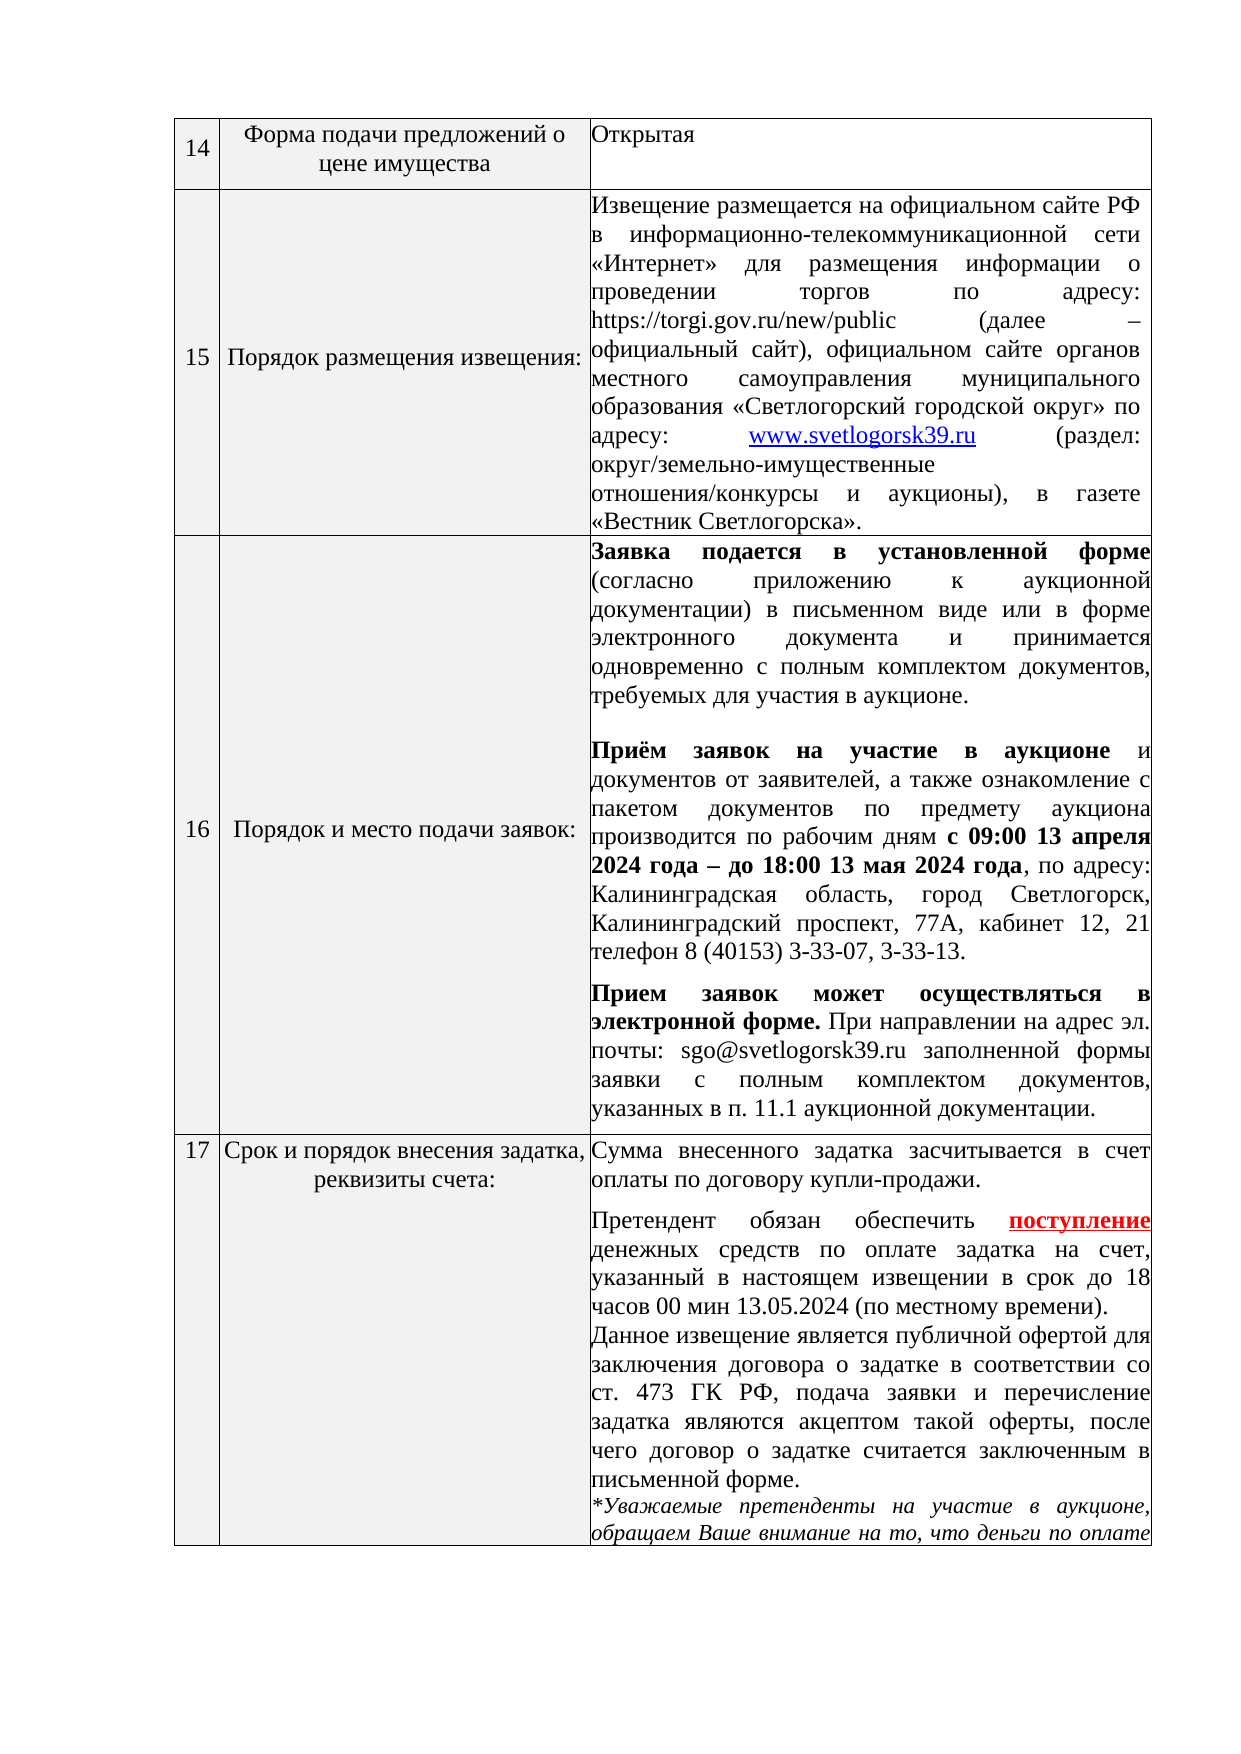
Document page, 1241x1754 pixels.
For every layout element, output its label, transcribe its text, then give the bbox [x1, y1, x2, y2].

table_cell 15 [175, 190, 219, 535]
table_cell Порядок размещения извещения: [220, 190, 590, 535]
table_cell Заявка подается в установленной форме (согласно приложению к аукционной документации) в письменном виде или в форме электронного документа и принимается одновременно с полным комплектом документов, требуемых для участия в аукционе. Приём заявок на участие в аукционе и документов от заявителей, а также ознакомление с пакетом документов по предмету аукциона производится по рабочим дням с 09:00 13 апреля 2024 года – до 18:00 13 мая 2024 года, по адресу: Калининградская область, город Светлогорск, Калининградский проспект, 77А, кабинет 12, 21 телефон 8 (40153) 3-33-07, 3-33-13. Прием заявок может осуществляться в электронной форме. При направлении на адрес эл. почты: sgo@svetlogorsk39.ru заполненной формы заявки с полным комплектом документов, указанных в п. 11.1 аукционной документации. [591, 536, 1151, 1134]
table_cell 16 [175, 536, 219, 1134]
table_cell 14 [175, 119, 219, 189]
table_cell Открытая [591, 119, 1151, 189]
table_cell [591, 1135, 1151, 1545]
table_cell 17 [175, 1135, 219, 1545]
table_cell Извещение размещается на официальном сайте РФ в информационно-телекоммуникационной сети «Интернет» для размещения информации о проведении торгов по адресу: https://torgi.gov.ru/new/public (далее – официальный сайт), официальном сайте органов местного самоуправления муниципального образования «Светлогорский городской округ» по адресу: www.svetlogorsk39.ru (раздел: округ/земельно-имущественные отношения/конкурсы и аукционы), в газете «Вестник Светлогорска». [591, 190, 1151, 535]
table_cell Порядок и место подачи заявок: [220, 536, 590, 1134]
table_cell Форма подачи предложений о цене имущества [220, 119, 590, 189]
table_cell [220, 1135, 590, 1545]
